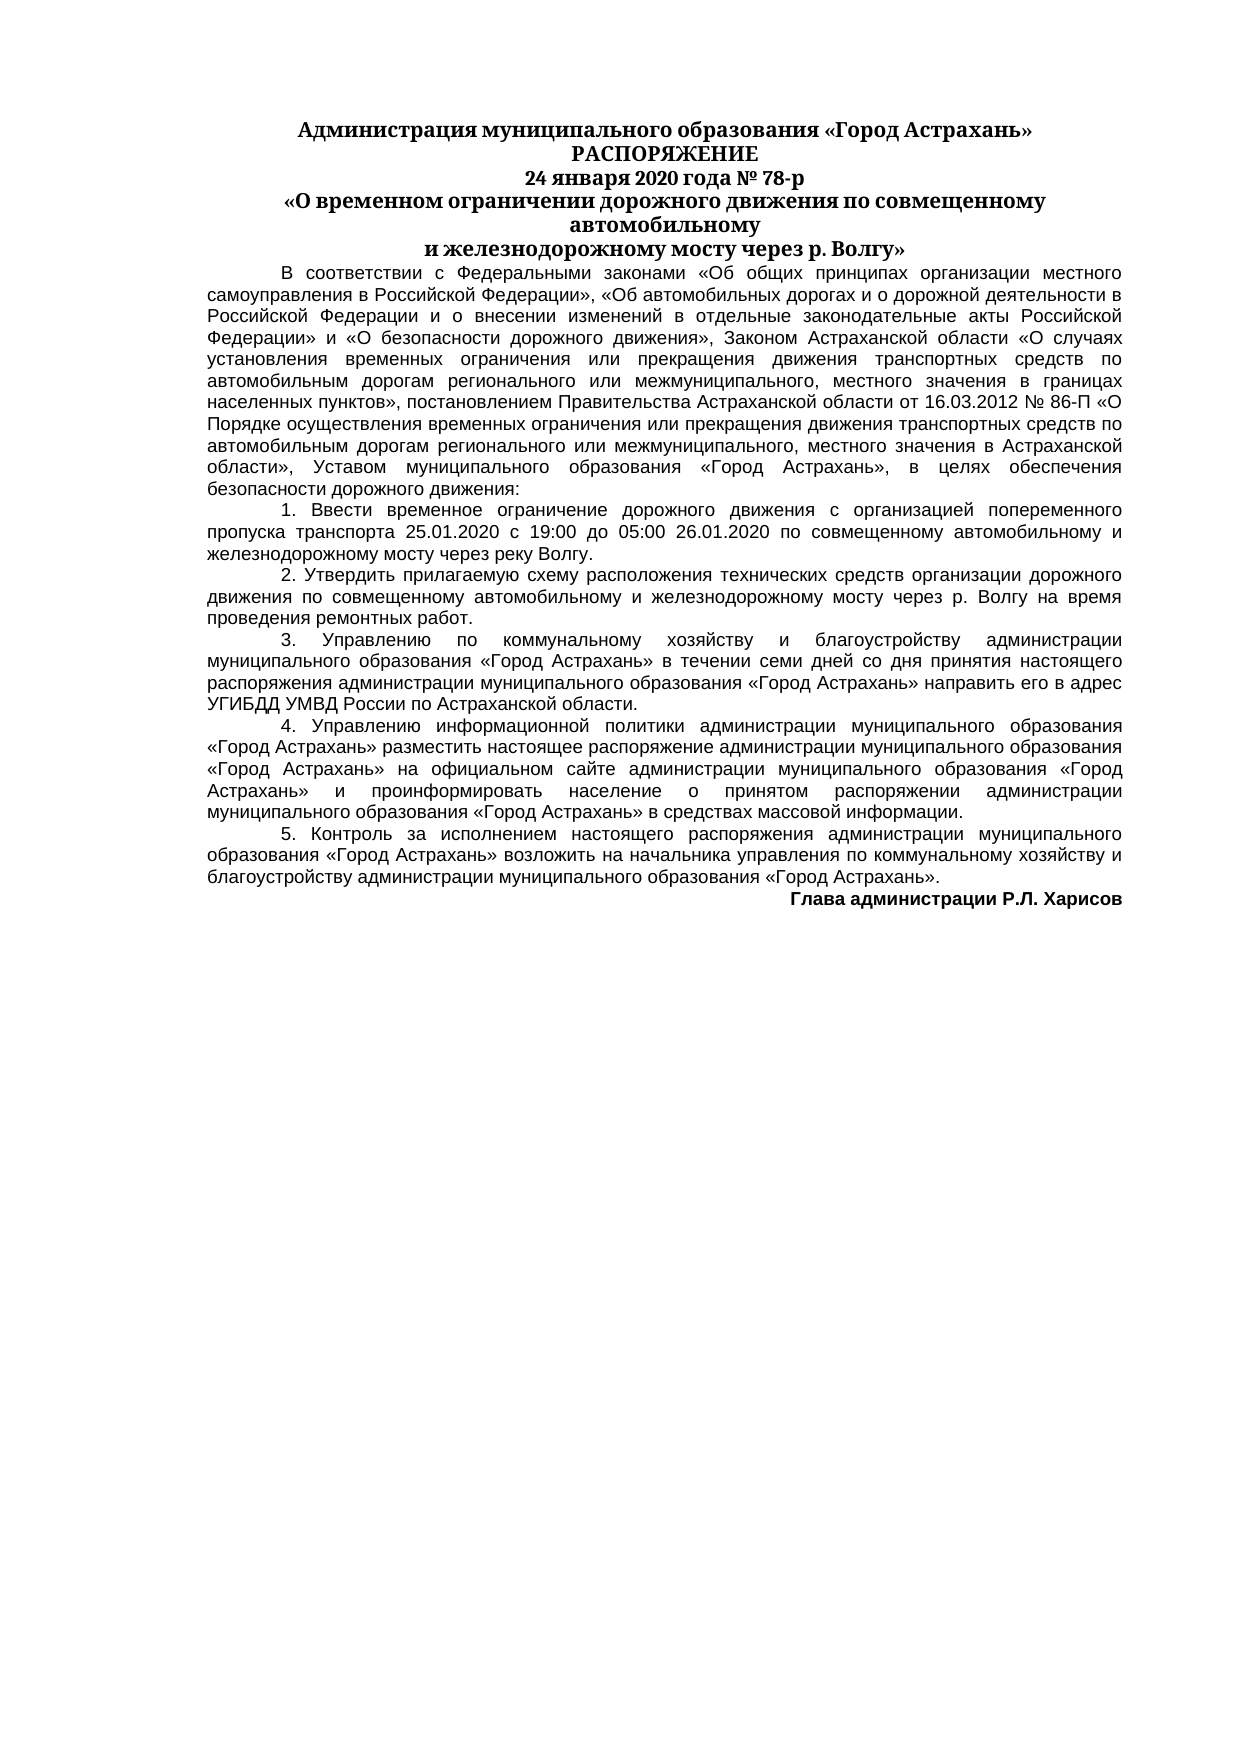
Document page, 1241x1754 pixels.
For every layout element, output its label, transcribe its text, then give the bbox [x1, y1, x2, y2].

text 2. Утвердить прилагаемую схему расположения технических средств организации дорожного движения по совмещенному автомобильному и железнодорожному мосту через р. Волгу на время проведения ремонтных работ. [207, 564, 1123, 628]
text 3. Управлению по коммунальному хозяйству и благоустройству администрации муниципального образования «Город Астрахань» в течении семи дней со дня принятия настоящего распоряжения администрации муниципального образования «Город Астрахань» направить его в адрес УГИБДД УМВД России по Астраханской области. [207, 628, 1123, 715]
text РАСПОРЯЖЕНИЕ [207, 142, 1123, 166]
text Глава администрации Р.Л. Харисов [207, 887, 1123, 909]
text 4. Управлению информационной политики администрации муниципального образования «Город Астрахань» разместить настоящее распоряжение администрации муниципального образования «Город Астрахань» на официальном сайте администрации муниципального образования «Город Астрахань» и проинформировать население о принятом распоряжении администрации муниципального образования «Город Астрахань» в средствах массовой информации. [207, 715, 1123, 823]
text Администрация муниципального образования «Город Астрахань» [207, 118, 1123, 142]
text «О временном ограничении дорожного движения по совмещенному автомобильному [207, 190, 1123, 238]
text 1. Ввести временное ограничение дорожного движения с организацией попеременного пропуска транспорта 25.01.2020 с 19:00 до 05:00 26.01.2020 по совмещенному автомобильному и железнодорожному мосту через реку Волгу. [207, 499, 1123, 564]
text 24 января 2020 года № 78-р [207, 166, 1123, 190]
text В соответствии с Федеральными законами «Об общих принципах организации местного самоуправления в Российской Федерации», «Об автомобильных дорогах и о дорожной деятельности в Российской Федерации и о внесении изменений в отдельные законодательные акты Российской Федерации» и «О безопасности дорожного движения», Законом Астраханской области «О случаях установления временных ограничения или прекращения движения транспортных средств по автомобильным дорогам регионального или межмуниципального, местного значения в границах населенных пунктов», постановлением Правительства Астраханской области от 16.03.2012 № 86-П «О Порядке осуществления временных ограничения или прекращения движения транспортных средств по автомобильным дорогам регионального или межмуниципального, местного значения в Астраханской области», Уставом муниципального образования «Город Астрахань», в целях обеспечения безопасности дорожного движения: [207, 262, 1123, 499]
text и железнодорожному мосту через р. Волгу» [207, 238, 1123, 262]
text 5. Контроль за исполнением настоящего распоряжения администрации муниципального образования «Город Астрахань» возложить на начальника управления по коммунальному хозяйству и благоустройству администрации муниципального образования «Город Астрахань». [207, 823, 1123, 887]
